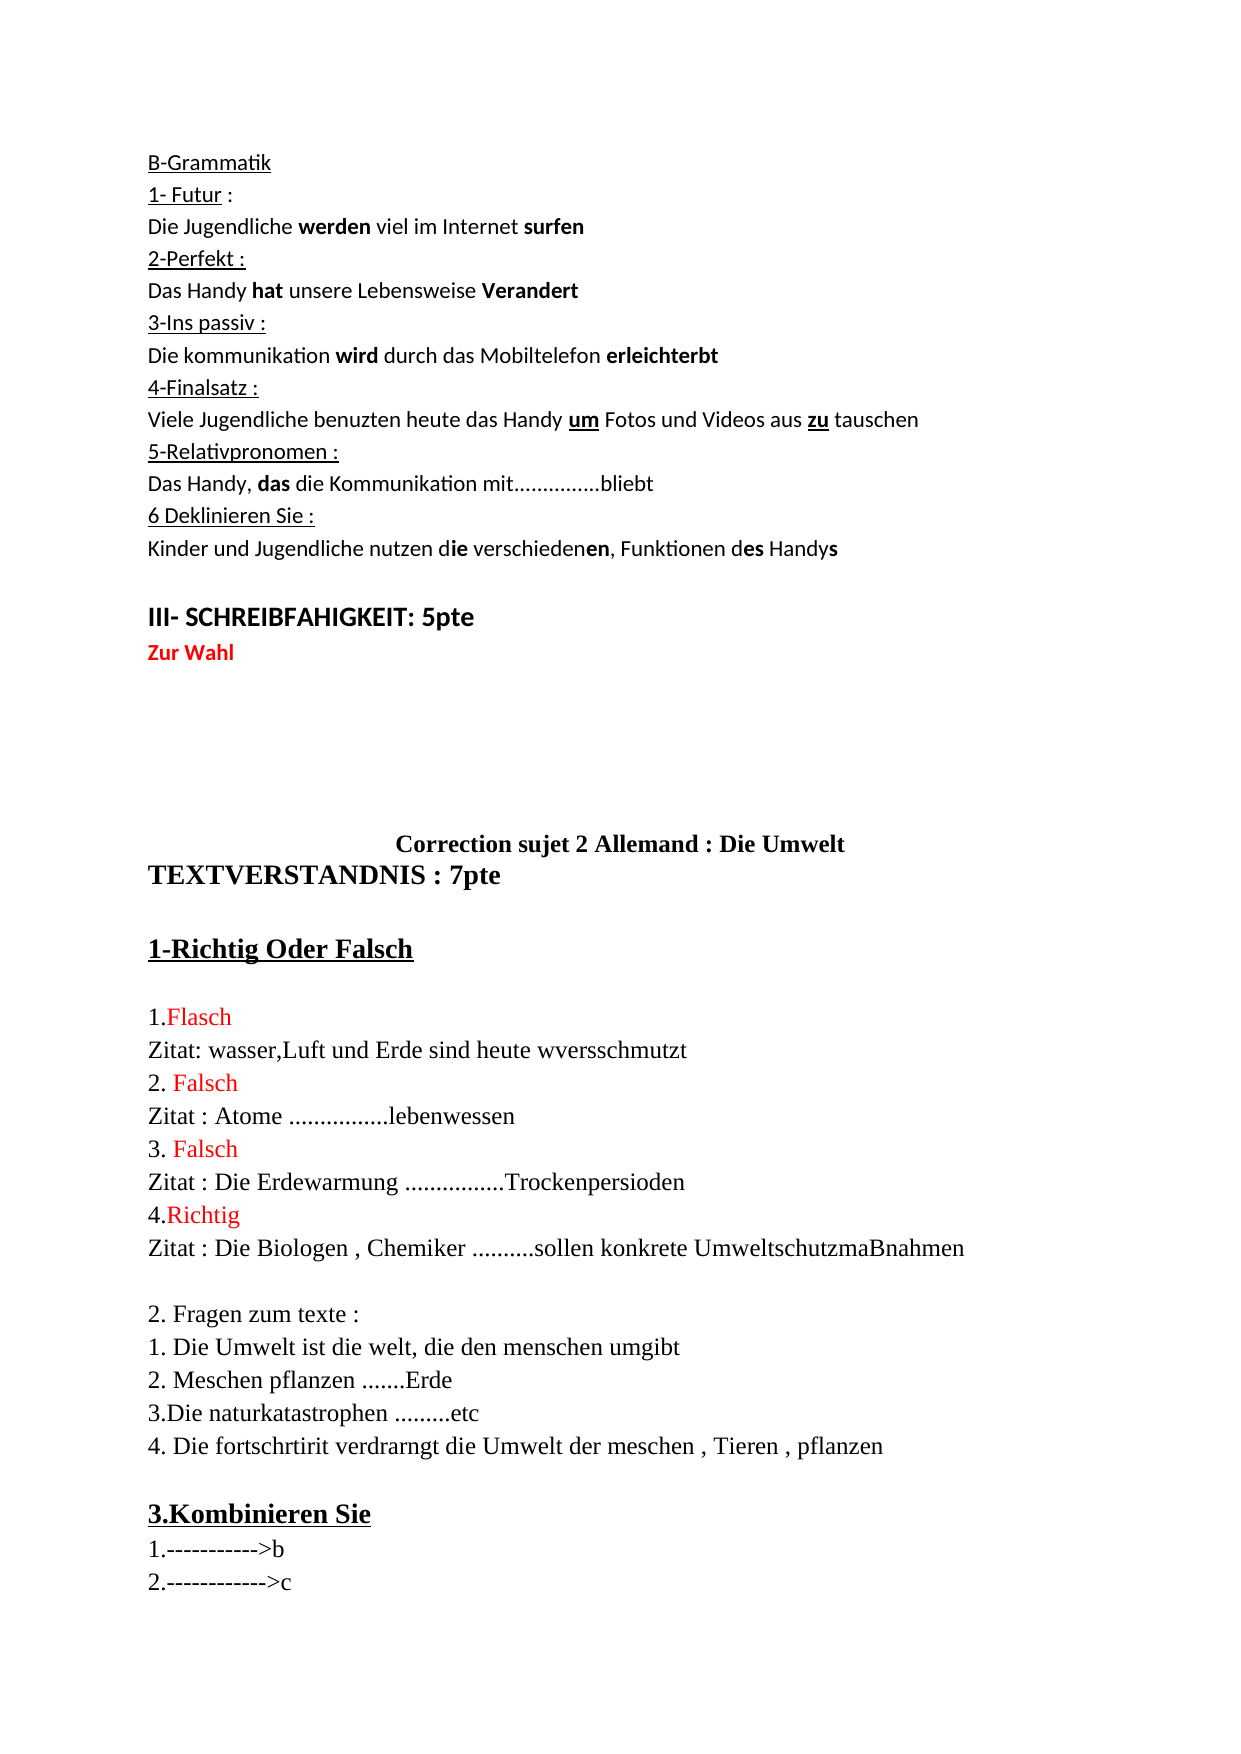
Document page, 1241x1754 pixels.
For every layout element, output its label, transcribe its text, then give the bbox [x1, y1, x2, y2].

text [148, 148, 1093, 698]
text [148, 858, 1093, 1596]
text Correction sujet 2 Allemand : Die Umwelt [148, 829, 1093, 858]
